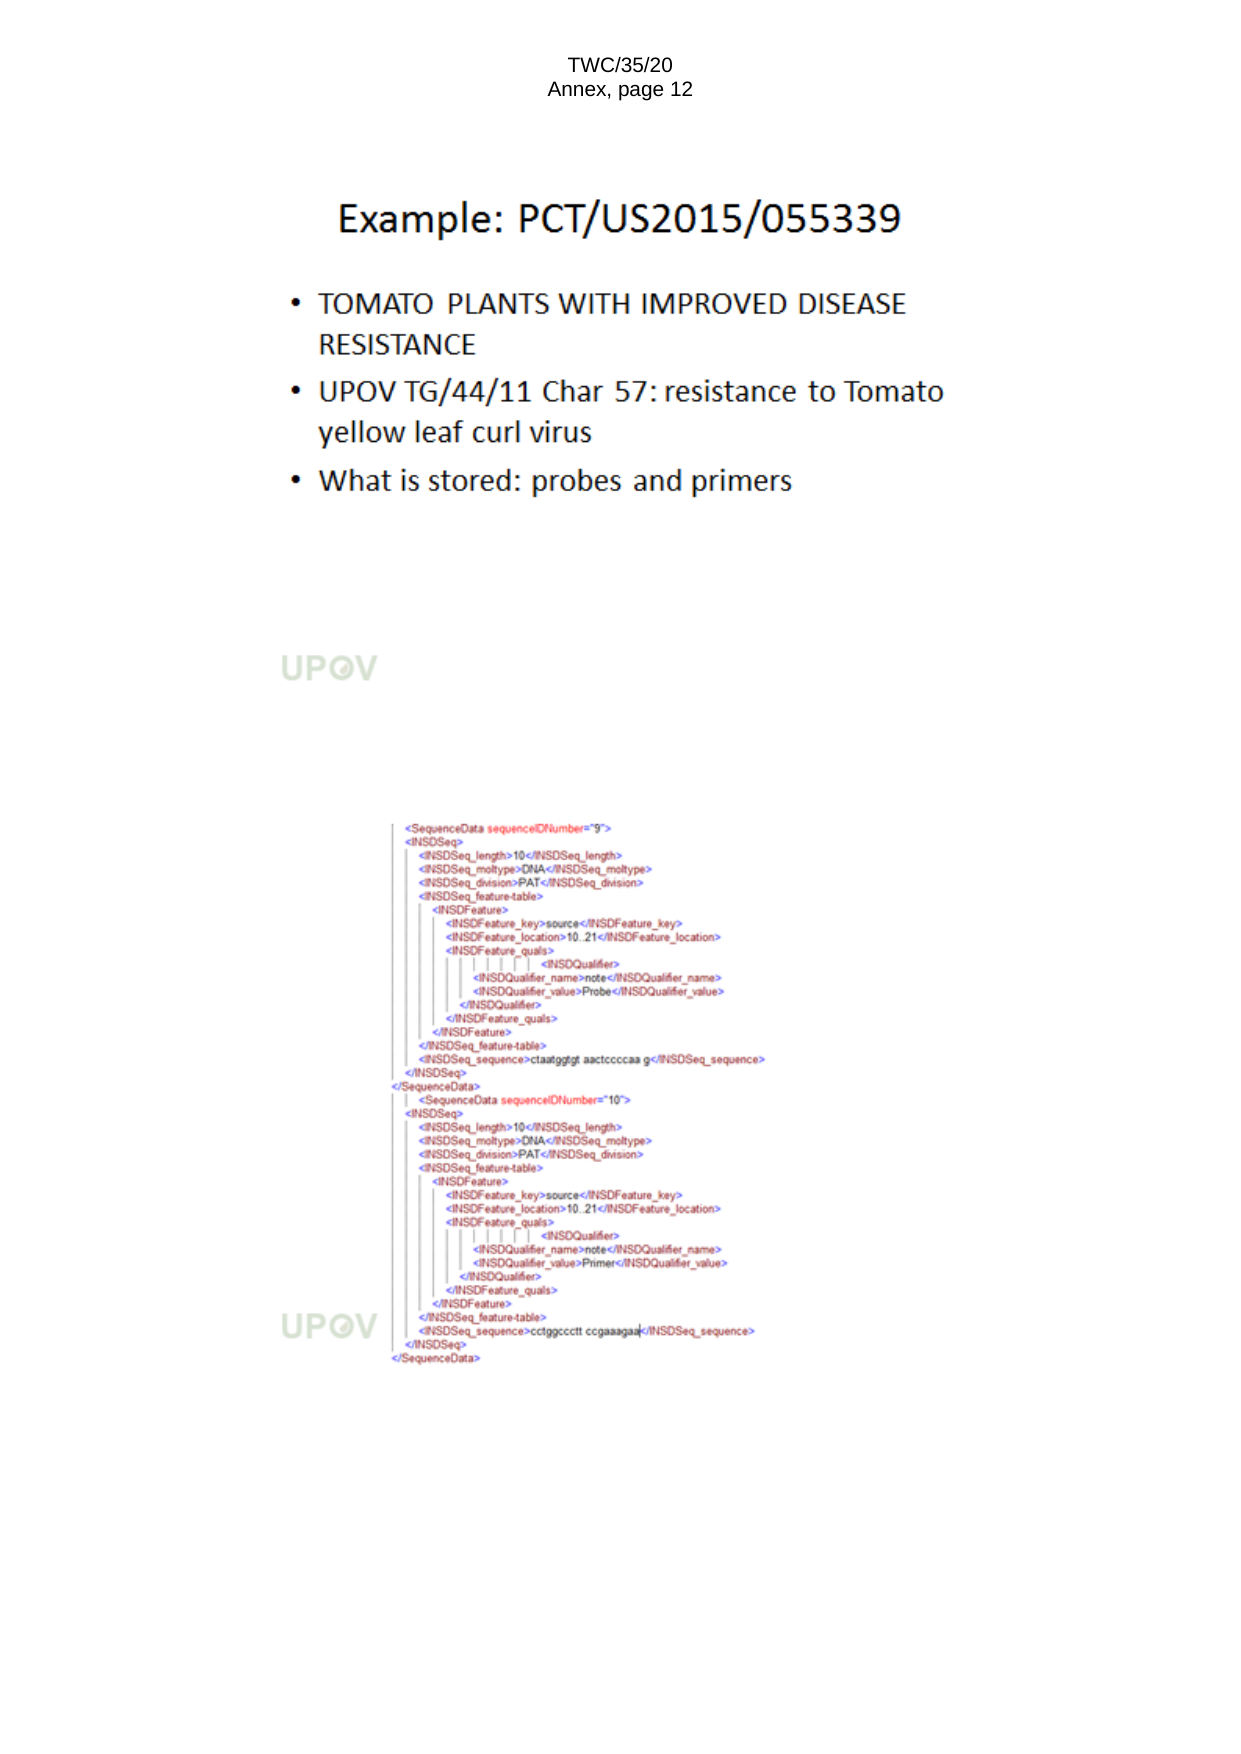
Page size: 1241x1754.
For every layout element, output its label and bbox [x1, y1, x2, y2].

picture [245, 148, 996, 712]
picture [245, 807, 996, 1370]
